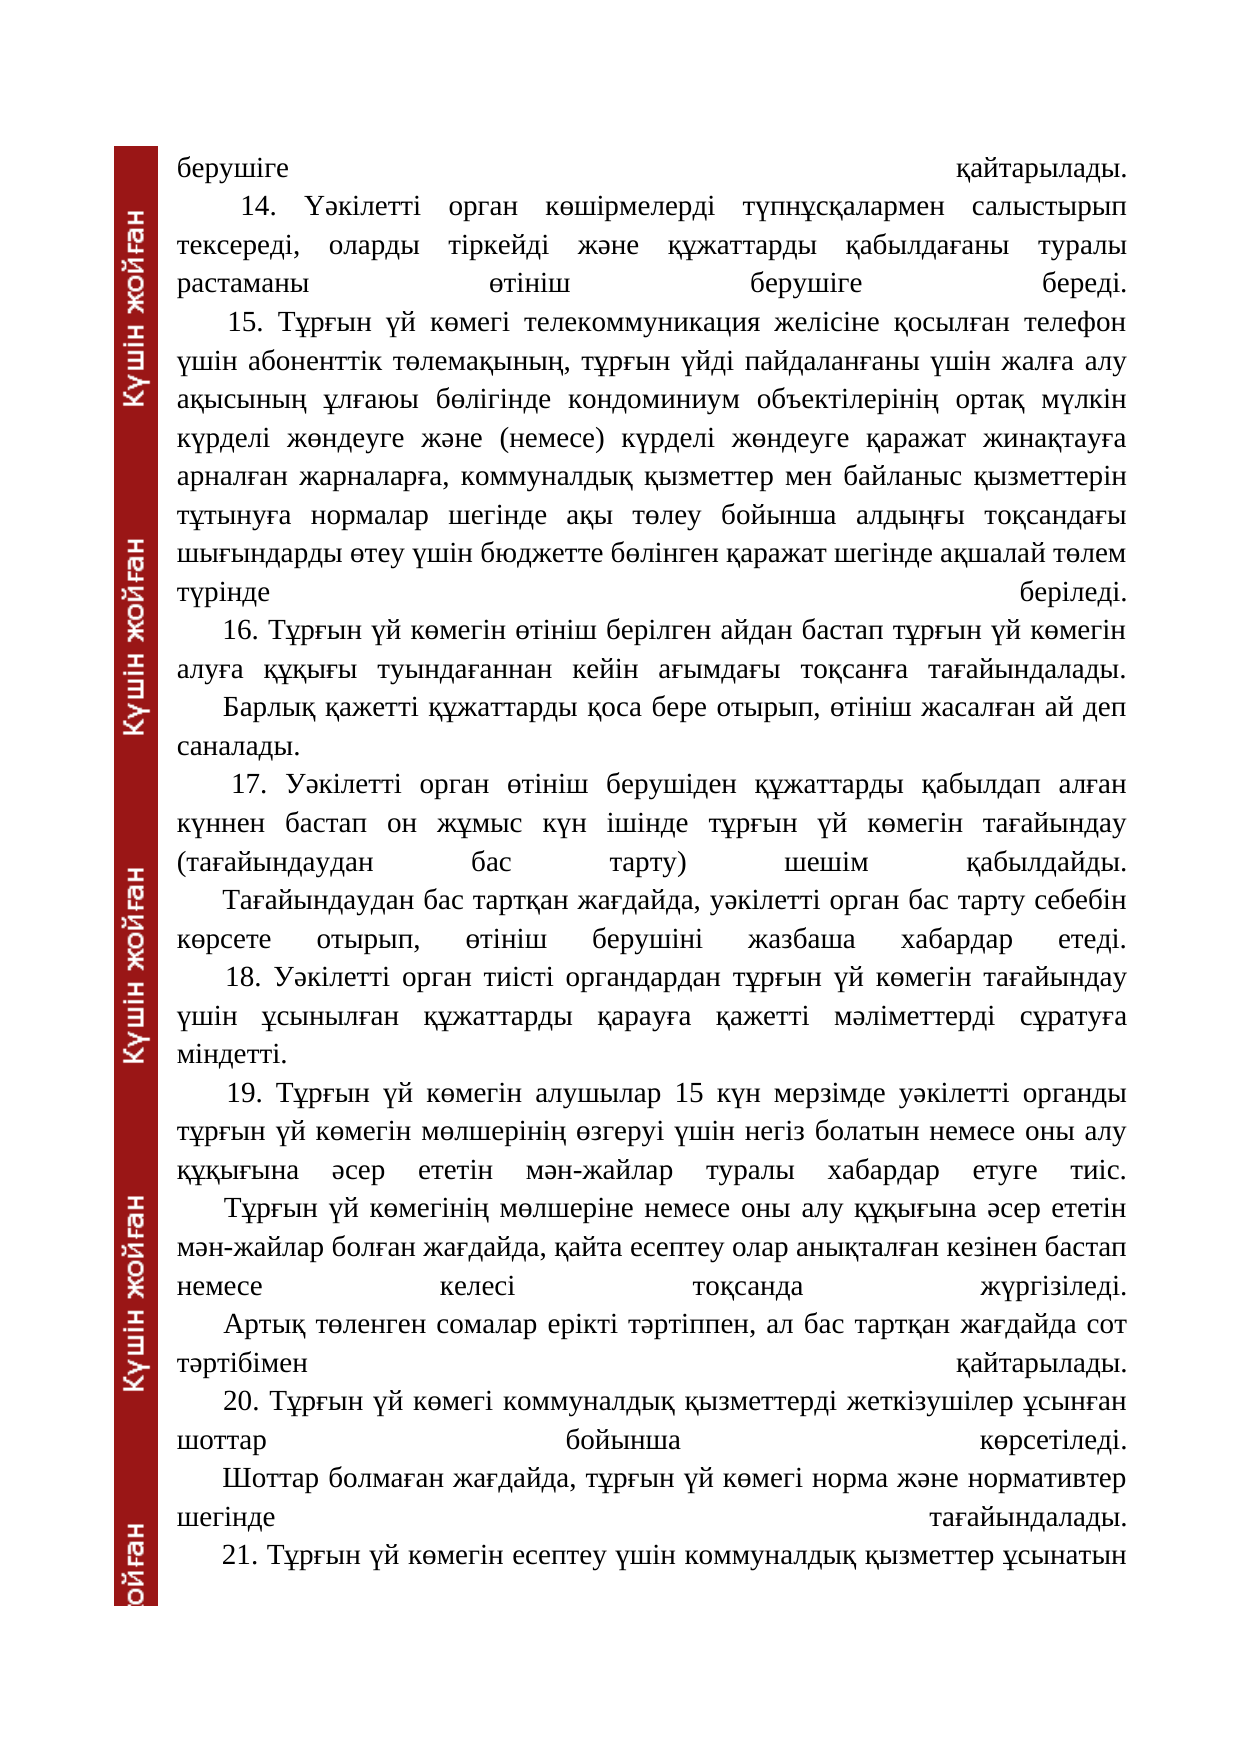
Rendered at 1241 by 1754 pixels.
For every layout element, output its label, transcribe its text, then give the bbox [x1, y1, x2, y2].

picture [114, 146, 158, 150]
picture [114, 1571, 158, 1606]
